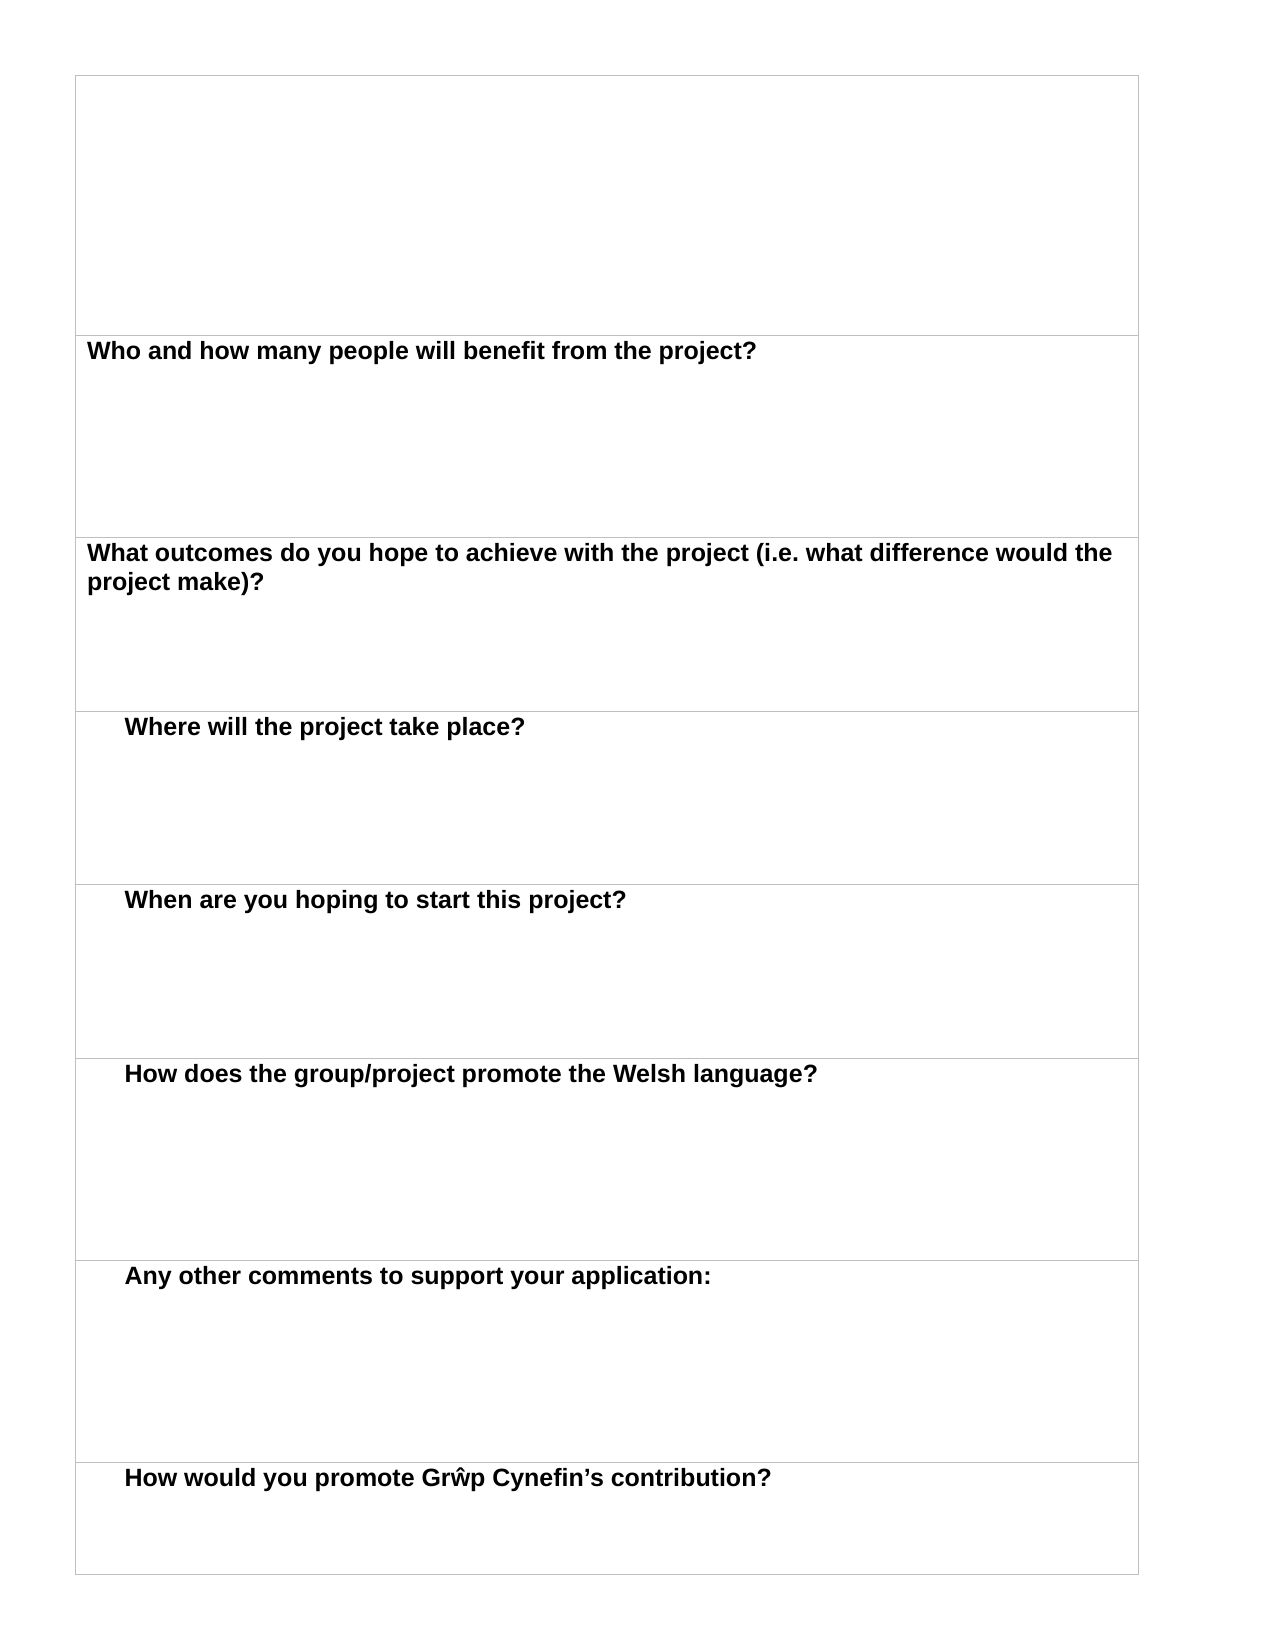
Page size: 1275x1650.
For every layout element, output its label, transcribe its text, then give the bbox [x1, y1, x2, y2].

table_cell Any other comments to support your application: [76, 1261, 1138, 1462]
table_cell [76, 1463, 1138, 1574]
table_cell What outcomes do you hope to achieve with the project (i.e. what difference would the project make)? [76, 538, 1138, 711]
table_cell Who and how many people will benefit from the project? [76, 336, 1138, 537]
table_cell When are you hoping to start this project? [76, 885, 1138, 1058]
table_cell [76, 76, 1138, 335]
table_cell Where will the project take place? [76, 712, 1138, 884]
table_cell How does the group/project promote the Welsh language? [76, 1059, 1138, 1260]
